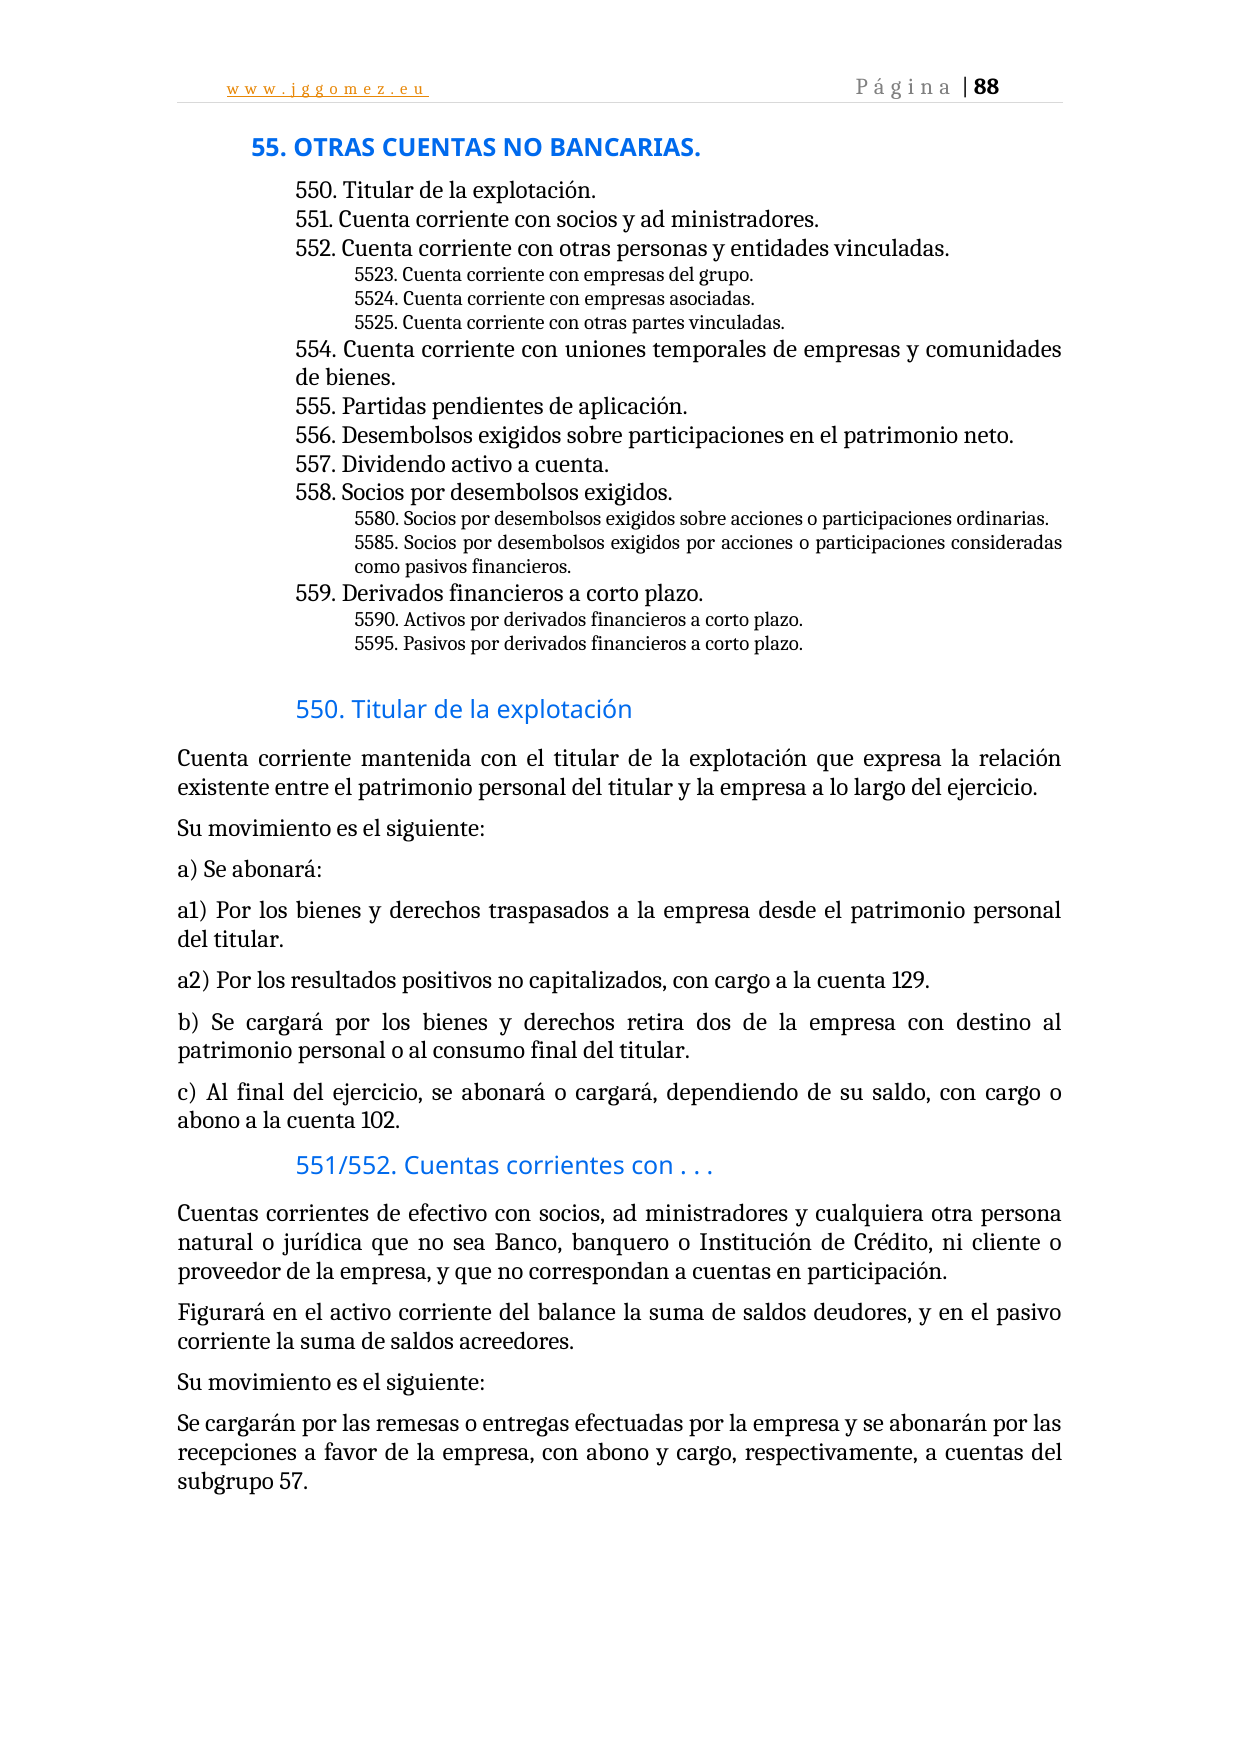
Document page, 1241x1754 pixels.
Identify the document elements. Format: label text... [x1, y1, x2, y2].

subtitle 551/552. Cuentas corrientes con . . . [295, 1147, 1063, 1182]
text 554. Cuenta corriente con uniones temporales de empresas y comunidades de bienes. [295, 334, 1063, 392]
text a1) Por los bienes y derechos traspasados a la empresa desde el patrimonio personal del titular. [177, 896, 1063, 954]
text 5595. Pasivos por derivados financieros a corto plazo. [354, 632, 1063, 656]
text 5525. Cuenta corriente con otras partes vinculadas. [354, 311, 1063, 334]
subtitle 550. Titular de la explotación [295, 692, 1063, 726]
text 559. Derivados financieros a corto plazo. [295, 579, 1063, 608]
text Cuenta corriente mantenida con el titular de la explotación que expresa la relación existente entre el patrimonio personal del titular y la empresa a lo largo del ejercicio. [177, 744, 1063, 801]
text Cuentas corrientes de efectivo con socios, ad ministradores y cualquiera otra persona natural o jurídica que no sea Banco, banquero o Institución de Crédito, ni cliente o proveedor de la empresa, y que no correspondan a cuentas en participación. [177, 1199, 1063, 1285]
text 557. Dividendo activo a cuenta. [295, 449, 1063, 478]
text b) Se cargará por los bienes y derechos retira dos de la empresa con destino al patrimonio personal o al consumo final del titular. [177, 1007, 1063, 1065]
subtitle 55. OTRAS CUENTAS NO BANCARIAS. [251, 130, 1063, 164]
text Su movimiento es el siguiente: [177, 1368, 1063, 1397]
text 550. Titular de la explotación. [295, 176, 1063, 205]
text 5580. Socios por desembolsos exigidos sobre acciones o participaciones ordinarias. [354, 507, 1063, 531]
text 5524. Cuenta corriente con empresas asociadas. [354, 287, 1063, 311]
text 555. Partidas pendientes de aplicación. [295, 392, 1063, 421]
text 5590. Activos por derivados financieros a corto plazo. [354, 608, 1063, 632]
text 558. Socios por desembolsos exigidos. [295, 478, 1063, 507]
text c) Al final del ejercicio, se abonará o cargará, dependiendo de su saldo, con cargo o abono a la cuenta 102. [177, 1077, 1063, 1135]
text 5523. Cuenta corriente con empresas del grupo. [354, 263, 1063, 287]
text 556. Desembolsos exigidos sobre participaciones en el patrimonio neto. [295, 421, 1063, 449]
text 551. Cuenta corriente con socios y ad ministradores. [295, 205, 1063, 234]
text 5585. Socios por desembolsos exigidos por acciones o participaciones consideradas como pasivos financieros. [354, 531, 1063, 579]
text a2) Por los resultados positivos no capitalizados, con cargo a la cuenta 129. [177, 966, 1063, 995]
text Figurará en el activo corriente del balance la suma de saldos deudores, y en el pasivo corriente la suma de saldos acreedores. [177, 1298, 1063, 1355]
text Su movimiento es el siguiente: [177, 814, 1063, 842]
text a) Se abonará: [177, 855, 1063, 884]
text 552. Cuenta corriente con otras personas y entidades vinculadas. [295, 234, 1063, 263]
text Se cargarán por las remesas o entregas efectuadas por la empresa y se abonarán por las recepciones a favor de la empresa, con abono y cargo, respectivamente, a cuentas del subgrupo 57. [177, 1409, 1063, 1495]
